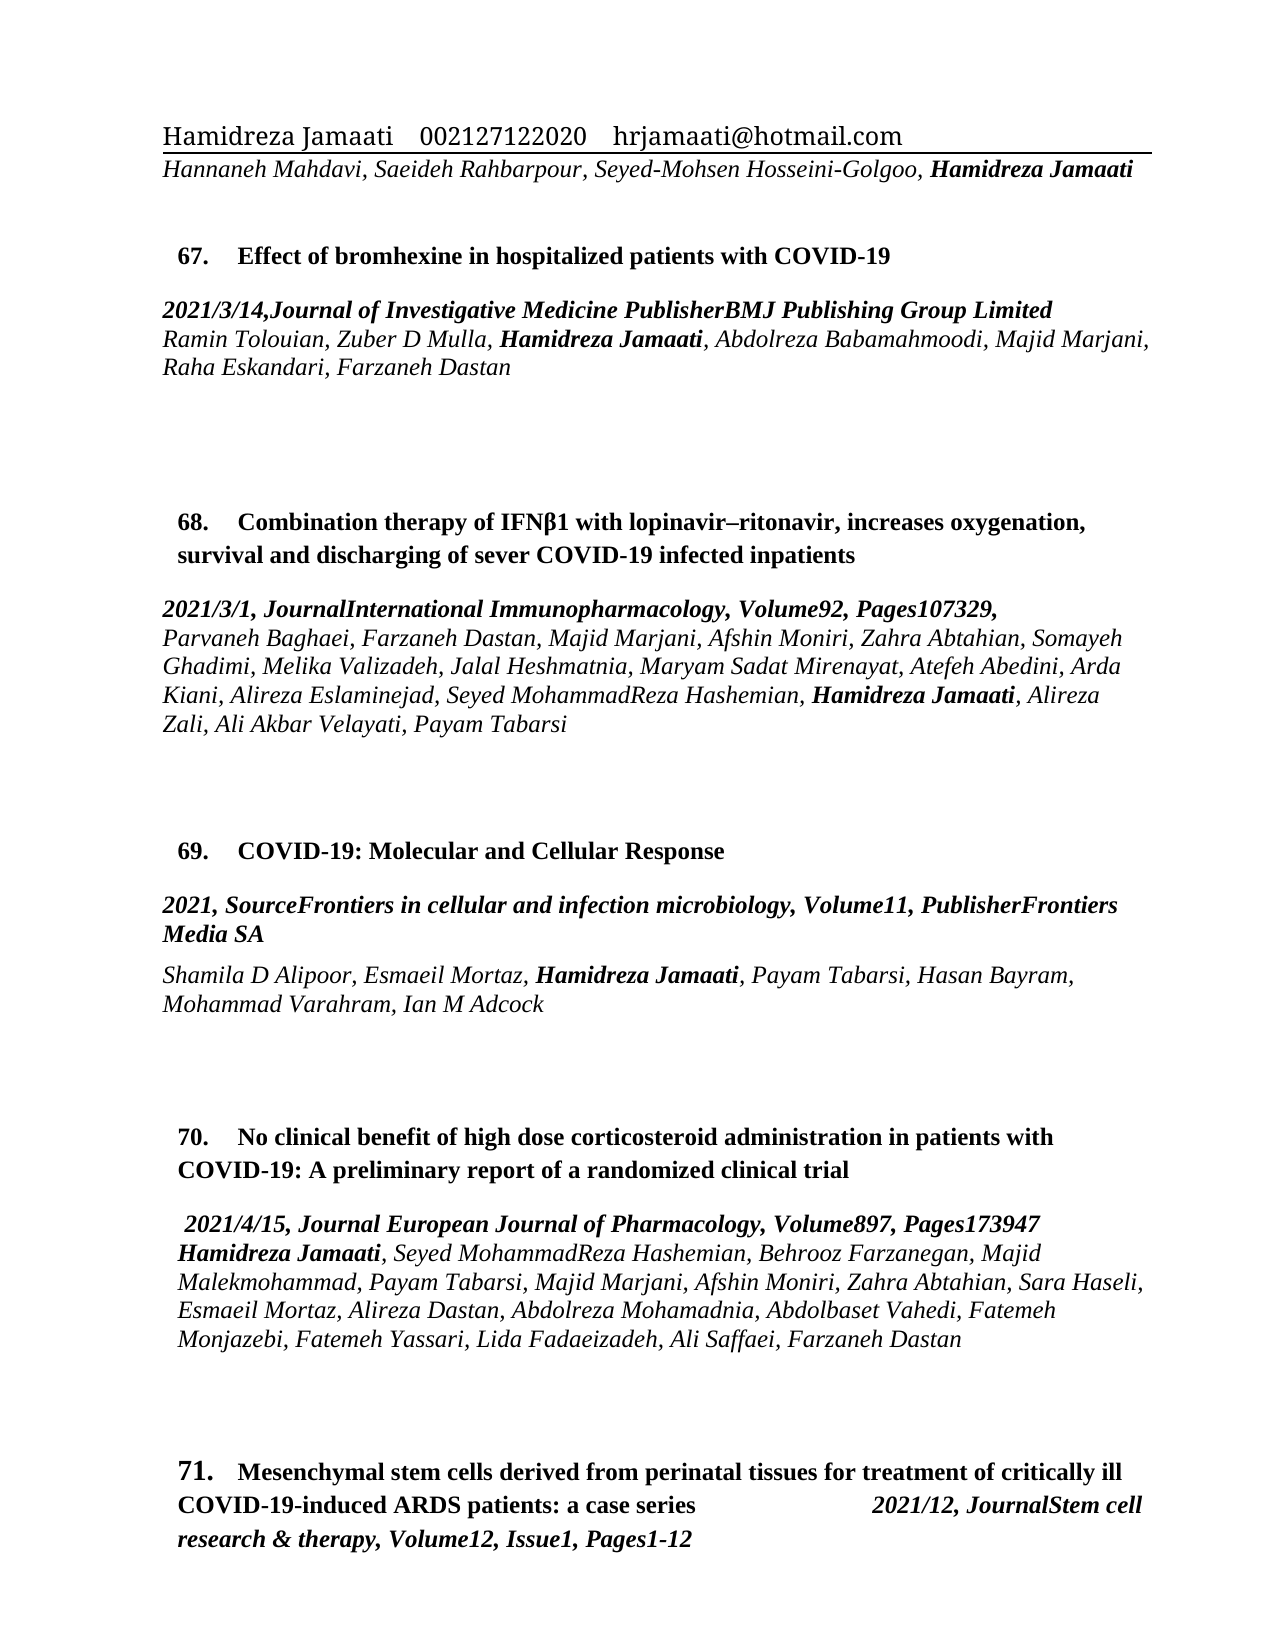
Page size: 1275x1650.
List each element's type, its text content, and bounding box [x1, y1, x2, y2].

list COVID-19: Molecular and Cellular Response [177, 836, 1152, 865]
text Hamidreza Jamaati, Seyed MohammadReza Hashemian, Behrooz Farzanegan, Majid Malekmohammad, Payam Tabarsi, Majid Marjani, Afshin Moniri, Zahra Abtahian, Sara Haseli, Esmaeil Mortaz, Alireza Dastan, Abdolreza Mohamadnia, Abdolbaset Vahedi, Fatemeh Monjazebi, Fatemeh Yassari, Lida Fadaeizadeh, Ali Saffaei, Farzaneh Dastan [177, 1238, 1152, 1353]
text 2021/4/15, Journal European Journal of Pharmacology, Volume897, Pages173947 [177, 1209, 1152, 1238]
list Combination therapy of IFNβ1 with lopinavir–ritonavir, increases oxygenation, survival and discharging of sever COVID-19 infected inpatients [177, 507, 1152, 569]
text 2021/3/14,Journal of Investigative Medicine PublisherBMJ Publishing Group Limited [162, 295, 1152, 324]
text Shamila D Alipoor, Esmaeil Mortaz, Hamidreza Jamaati, Payam Tabarsi, Hasan Bayram, Mohammad Varahram, Ian M Adcock [162, 960, 1152, 1018]
list Effect of bromhexine in hospitalized patients with COVID-19 [177, 241, 1152, 270]
list Mesenchymal stem cells derived from perinatal tissues for treatment of critically ill COVID-19-induced ARDS patients: a case series 2021/12, JournalStem cell research & therapy, Volume12, Issue1, Pages1-12 [177, 1453, 1152, 1553]
text Ramin Tolouian, Zuber D Mulla, Hamidreza Jamaati, Abdolreza Babamahmoodi, Majid Marjani, Raha Eskandari, Farzaneh Dastan [162, 324, 1152, 381]
text Hannaneh Mahdavi, Saeideh Rahbarpour, Seyed-Mohsen Hosseini-Golgoo, Hamidreza Jamaati [162, 154, 1152, 182]
text 2021, SourceFrontiers in cellular and infection microbiology, Volume11, PublisherFrontiers Media SA [162, 890, 1152, 948]
text 2021/3/1, JournalInternational Immunopharmacology, Volume92, Pages107329, Parvaneh Baghaei, Farzaneh Dastan, Majid Marjani, Afshin Moniri, Zahra Abtahian, Somayeh Ghadimi, Melika Valizadeh, Jalal Heshmatnia, Maryam Sadat Mirenayat, Atefeh Abedini, Arda Kiani, Alireza Eslaminejad, Seyed MohammadReza Hashemian, Hamidreza Jamaati, Alireza Zali, Ali Akbar Velayati, Payam Tabarsi [162, 594, 1152, 738]
list No clinical benefit of high dose corticosteroid administration in patients with COVID-19: A preliminary report of a randomized clinical trial [177, 1122, 1152, 1184]
